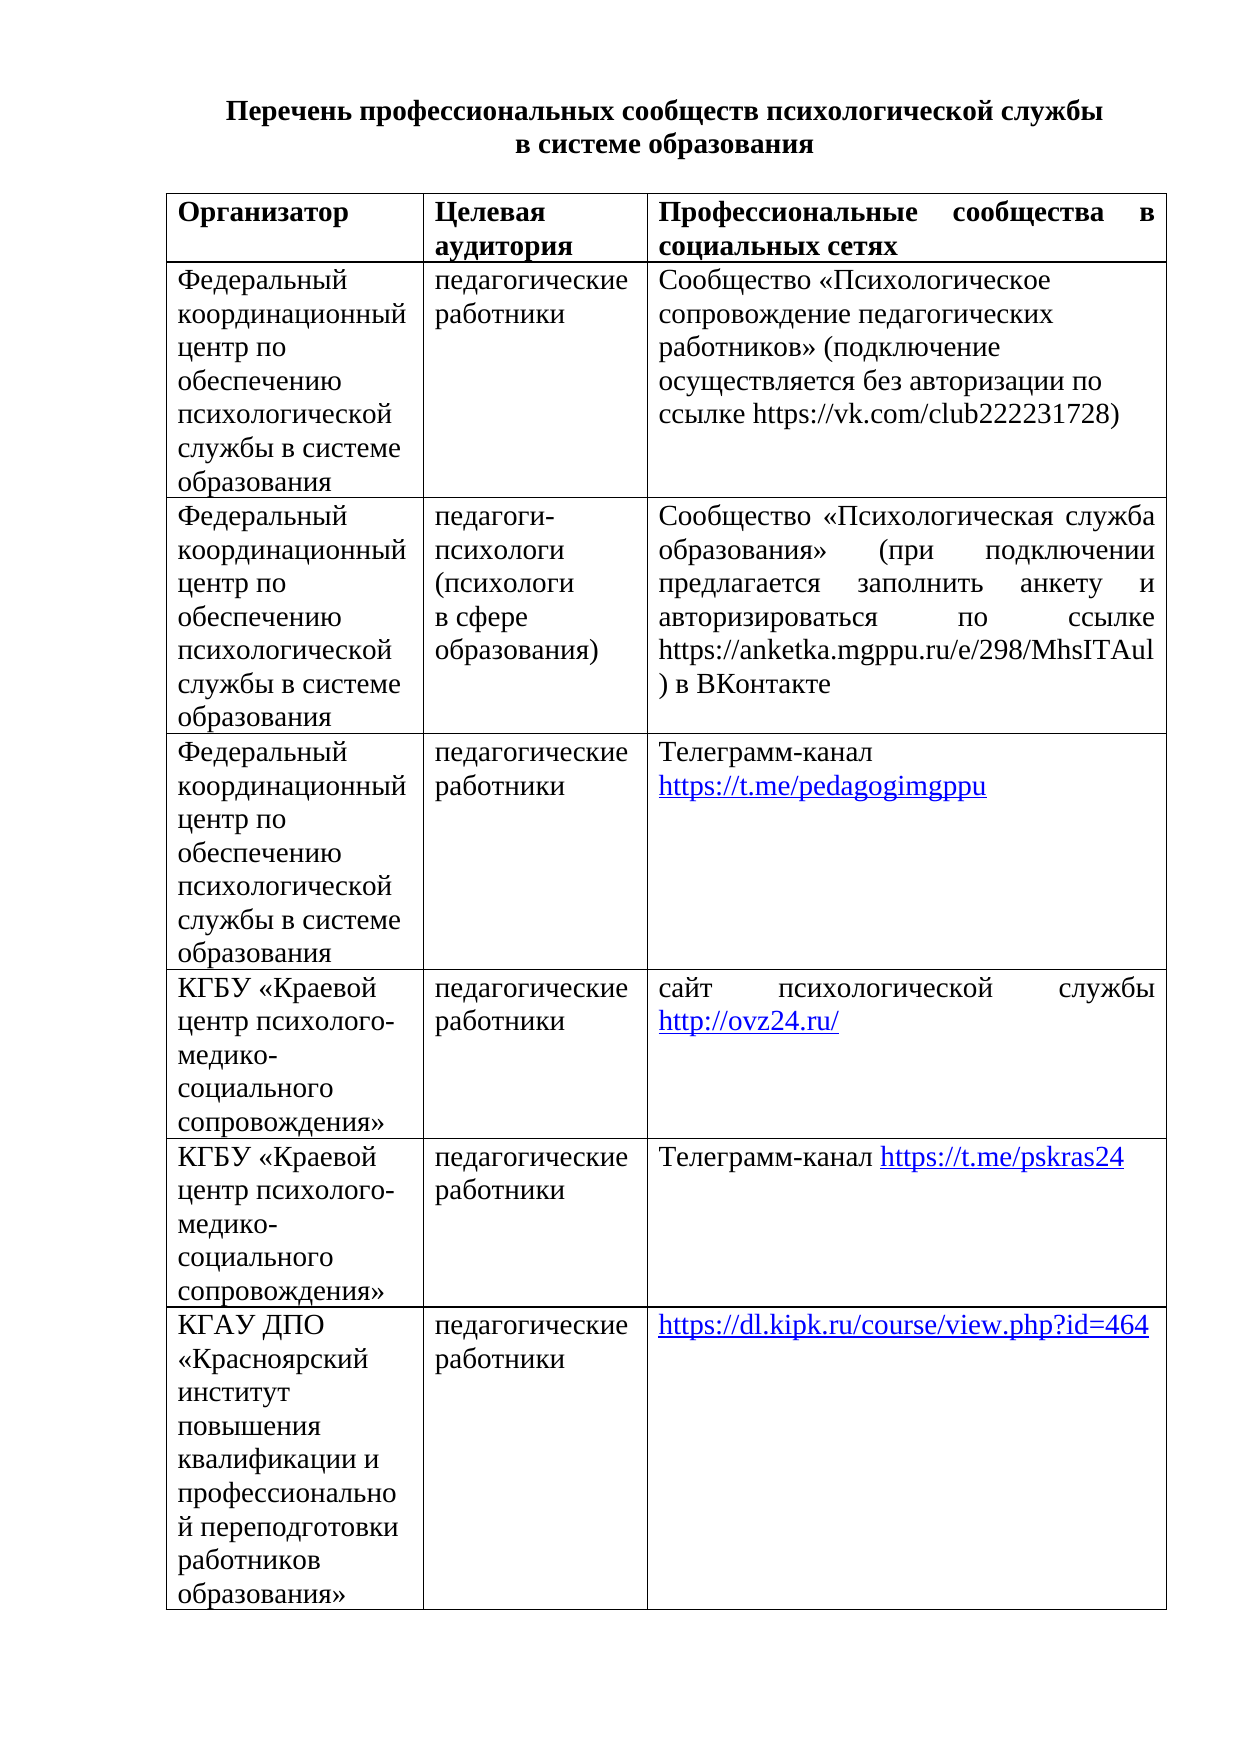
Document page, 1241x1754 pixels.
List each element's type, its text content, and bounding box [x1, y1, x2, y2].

table_cell Федеральный координационный центр по обеспечению психологической службы в системе образования [167, 263, 423, 497]
table_cell педагогические работники [424, 1139, 647, 1306]
table_header Профессиональные сообщества в социальных сетях [648, 194, 1166, 261]
table_cell педагогические работники [424, 263, 647, 497]
table_cell КГАУ ДПО «Красноярский институт повышения квалификации и профессиональной переподготовки работников образования» [167, 1308, 423, 1609]
text в системе образования [177, 126, 1152, 160]
table_cell Телеграмм-канал https://t.me/pedagogimgppu [648, 734, 1166, 969]
table_cell педагогические работники [424, 970, 647, 1138]
table_header Целевая аудитория [424, 194, 647, 261]
table_cell педагогические работники [424, 734, 647, 969]
table_cell Федеральный координационный центр по обеспечению психологической службы в системе образования [167, 734, 423, 969]
table_cell сайт психологической службы http://ovz24.ru/ [648, 970, 1166, 1138]
table_cell Сообщество «Психологическое сопровождение педагогических работников» (подключение осуществляется без авторизации по ссылке https://vk.com/club222231728) [648, 263, 1166, 497]
table_cell педагогические работники [424, 1308, 647, 1609]
table_header Организатор [167, 194, 423, 261]
table_cell педагоги-психологи (психологи в сфере образования) [424, 498, 647, 733]
text Перечень профессиональных сообществ психологической службы [177, 93, 1152, 126]
table_cell Сообщество «Психологическая служба образования» (при подключении предлагается заполнить анкету и авторизироваться по ссылке https://anketka.mgppu.ru/e/298/MhsITAul) в ВКонтакте [648, 498, 1166, 733]
table_cell КГБУ «Краевой центр психолого-медико-социального сопровождения» [167, 1139, 423, 1306]
table_cell Федеральный координационный центр по обеспечению психологической службы в системе образования [167, 498, 423, 733]
table_cell КГБУ «Краевой центр психолого-медико-социального сопровождения» [167, 970, 423, 1138]
table_cell Телеграмм-канал https://t.me/pskras24 [648, 1139, 1166, 1306]
table_cell https://dl.kipk.ru/course/view.php?id=464 [648, 1308, 1166, 1609]
